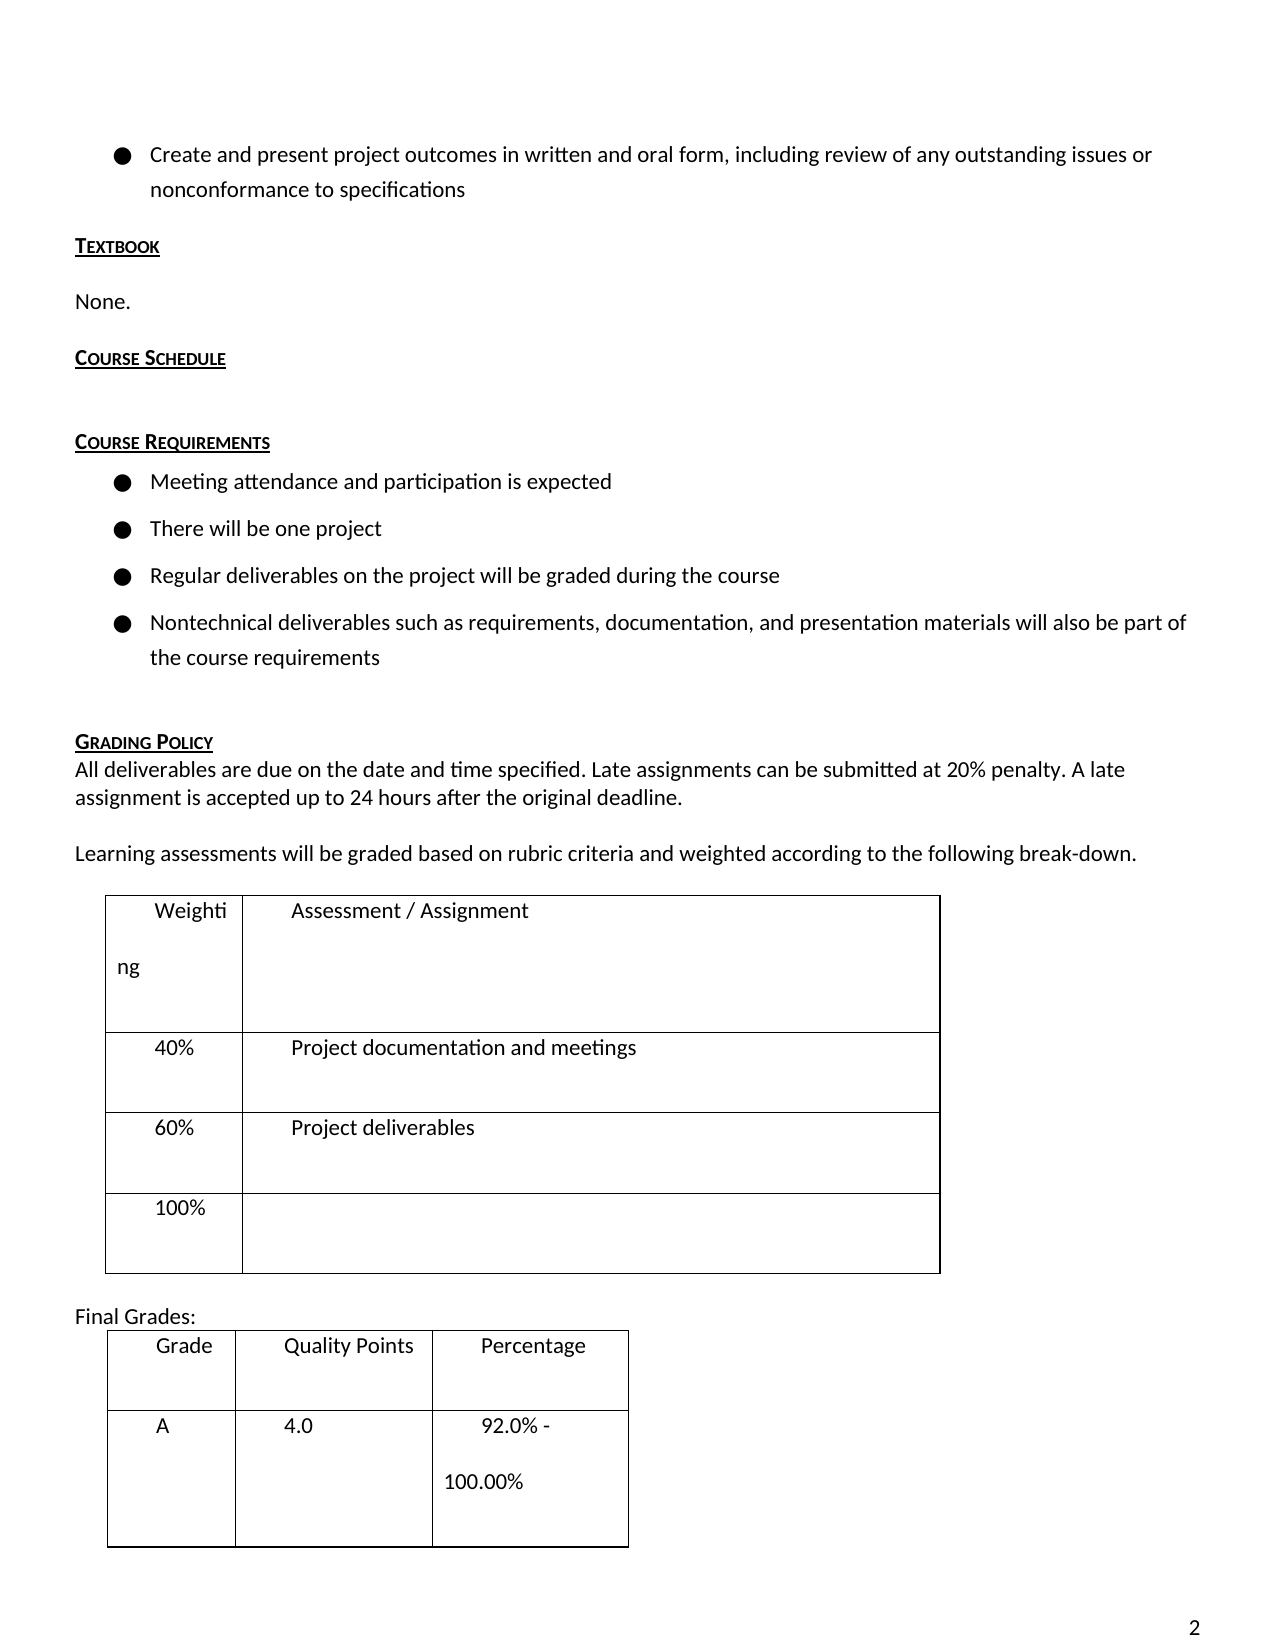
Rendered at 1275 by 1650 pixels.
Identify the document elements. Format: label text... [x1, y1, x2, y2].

table_cell Project deliverables [243, 1113, 939, 1192]
table_header Grade [108, 1331, 235, 1410]
table_cell 92.0% -100.00% [433, 1411, 628, 1546]
list Regular deliverables on the project will be graded during the course [112, 549, 1200, 596]
table_cell A [108, 1411, 235, 1546]
text Final Grades: [75, 1302, 1200, 1330]
text All deliverables are due on the date and time specified. Late assignments can be submitted at 20% penalty. A late assignment is accepted up to 24 hours after the original deadline. [75, 755, 1200, 811]
table_cell Project documentation and meetings [243, 1033, 939, 1112]
table_header Assessment / Assignment [243, 896, 939, 1032]
table_cell 40% [106, 1033, 242, 1112]
text Textbook [75, 231, 1200, 259]
table_header Percentage [433, 1331, 628, 1410]
table_header Weighting [106, 896, 242, 1032]
list Create and present project outcomes in written and oral form, including review of any outstanding issues or nonconformance to specifications [112, 128, 1200, 203]
text None. [75, 287, 1200, 315]
table_cell [243, 1194, 939, 1273]
list There will be one project [112, 502, 1200, 549]
table_cell 60% [106, 1113, 242, 1192]
text Course Schedule [75, 343, 1200, 371]
table_cell 100% [106, 1194, 242, 1273]
text Grading Policy [75, 727, 1200, 755]
text Course Requirements [75, 427, 1200, 455]
list Nontechnical deliverables such as requirements, documentation, and presentation materials will also be part of the course requirements [112, 596, 1200, 671]
list Meeting attendance and participation is expected [112, 455, 1200, 502]
table_header Quality Points [236, 1331, 432, 1410]
text Learning assessments will be graded based on rubric criteria and weighted according to the following break-down. [75, 839, 1200, 867]
table_cell 4.0 [236, 1411, 432, 1546]
